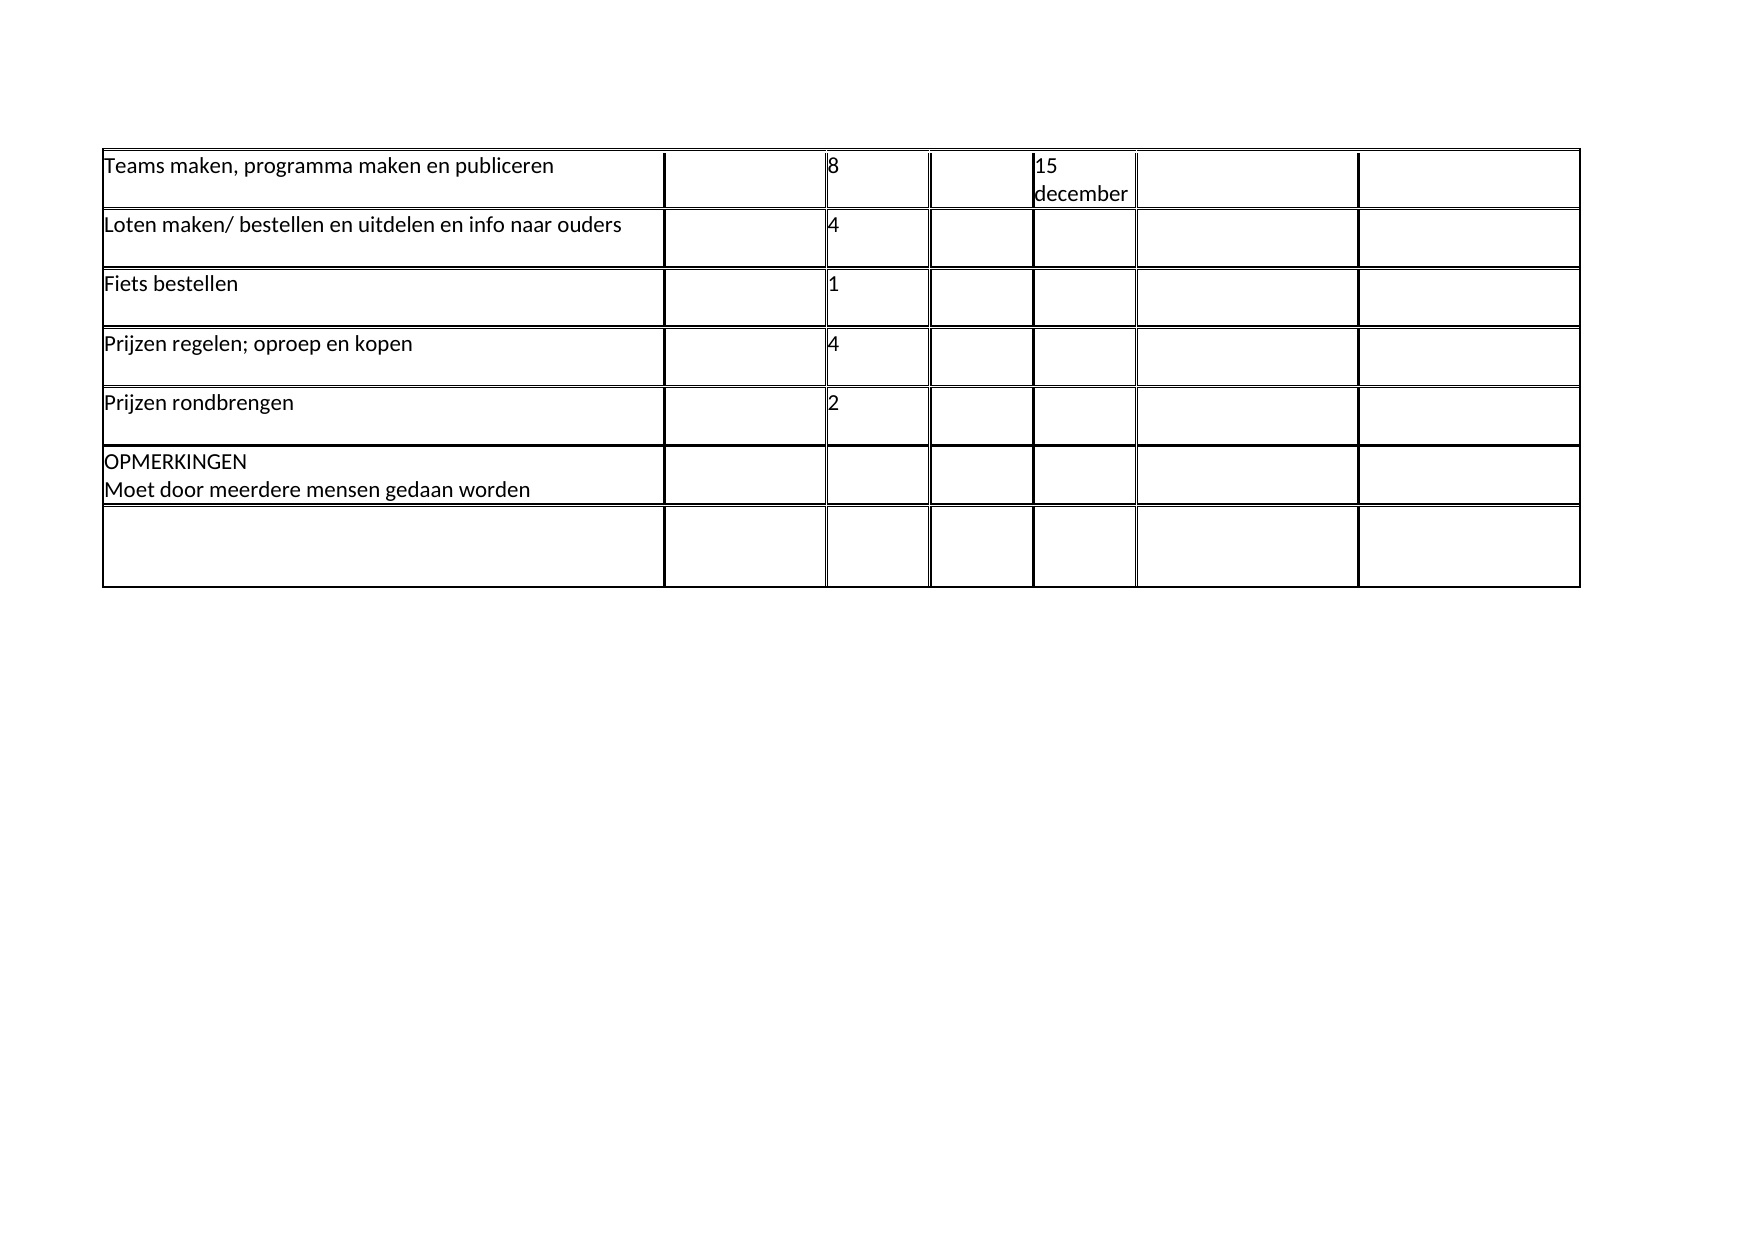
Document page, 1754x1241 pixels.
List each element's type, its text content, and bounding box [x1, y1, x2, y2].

table_cell 1 [828, 270, 928, 325]
table_cell [1035, 210, 1135, 266]
table_cell [1035, 388, 1135, 444]
table_cell [828, 447, 928, 503]
table_cell 15 december [1033, 151, 1137, 207]
table_cell [666, 388, 825, 444]
table_cell [932, 210, 1032, 266]
table_cell [666, 270, 825, 325]
table_cell Fiets bestellen [104, 270, 663, 325]
table_cell [1360, 270, 1579, 325]
table_cell [1035, 507, 1135, 586]
table_cell [666, 329, 825, 385]
table_cell [1360, 447, 1579, 503]
table_cell [666, 210, 825, 266]
table_cell 2 [828, 388, 928, 444]
table_cell [1360, 329, 1579, 385]
table_cell [1138, 388, 1357, 444]
table_cell [1035, 447, 1135, 503]
table_cell [1360, 210, 1579, 266]
table_cell 4 [828, 329, 928, 385]
table_cell [1138, 329, 1357, 385]
table_cell [932, 507, 1032, 586]
table_cell [1138, 270, 1357, 325]
table_cell [1035, 270, 1135, 325]
table_cell 4 [828, 210, 928, 266]
table_cell Prijzen regelen; oproep en kopen [104, 329, 663, 385]
table_cell [932, 270, 1032, 325]
table_cell [664, 151, 827, 207]
table_cell [104, 507, 663, 586]
table_cell [1035, 329, 1135, 385]
table_cell [666, 507, 825, 586]
table_cell Teams maken, programma maken en publiceren [104, 151, 664, 207]
table_cell [1138, 507, 1357, 586]
table_cell [1138, 447, 1357, 503]
table_cell Loten maken/ bestellen en uitdelen en info naar ouders [104, 210, 663, 266]
table_cell [1360, 388, 1579, 444]
table_cell [828, 507, 928, 586]
table_cell [932, 447, 1032, 503]
table_cell [1137, 151, 1358, 207]
table_cell [1138, 210, 1357, 266]
table_cell [932, 329, 1032, 385]
table_cell OPMERKINGEN Moet door meerdere mensen gedaan worden [104, 447, 663, 503]
table_cell [930, 151, 1033, 207]
table_cell [666, 447, 825, 503]
table_cell [1360, 507, 1579, 586]
table_cell [932, 388, 1032, 444]
table_cell 8 [827, 149, 930, 207]
table_cell [1358, 151, 1579, 207]
table_cell Prijzen rondbrengen [104, 388, 663, 444]
